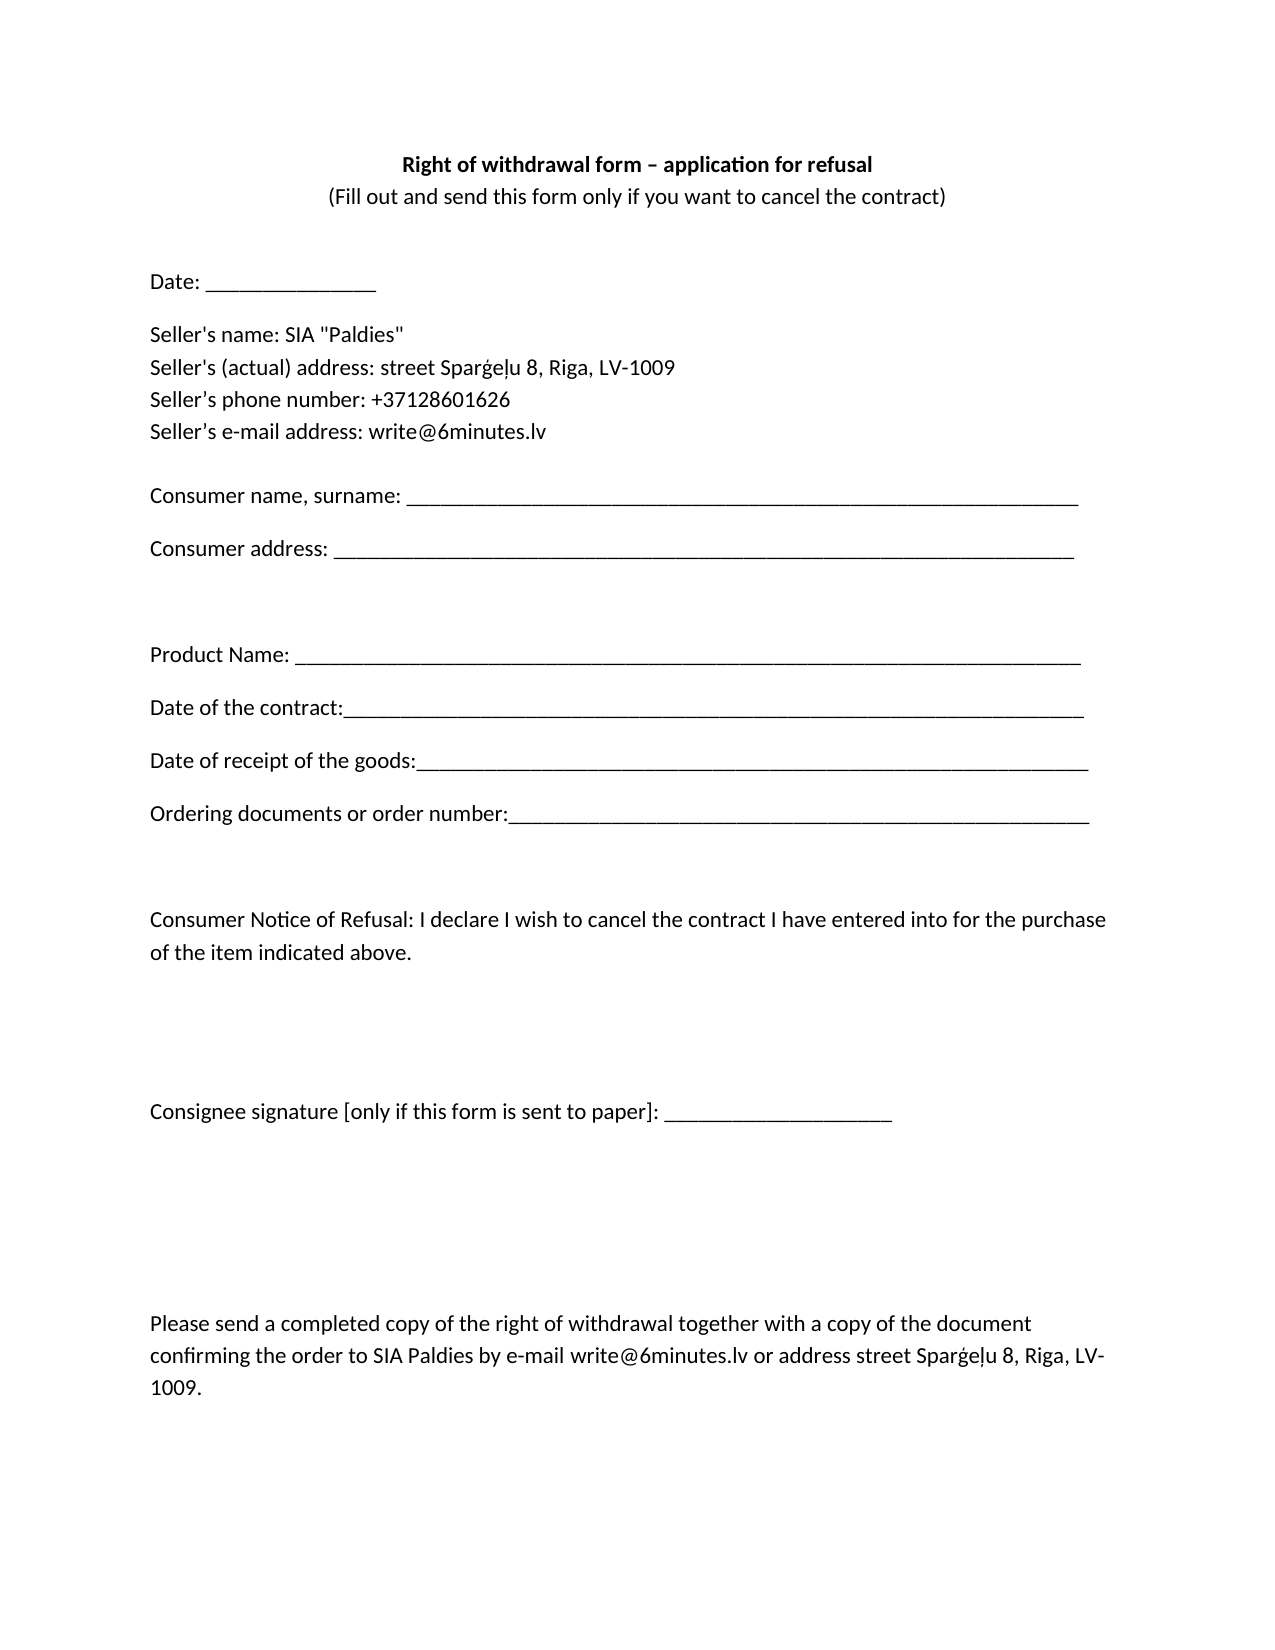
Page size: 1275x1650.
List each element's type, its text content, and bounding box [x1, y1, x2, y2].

text Seller's (actual) address: street Sparģeļu 8, Riga, LV-1009 [150, 353, 1125, 381]
text (Fill out and send this form only if you want to cancel the contract) [150, 182, 1125, 210]
text Seller's name: SIA "Paldies" [150, 320, 1125, 348]
text Date of the contract:_________________________________________________________________ [150, 693, 1125, 721]
text Consumer name, surname: ___________________________________________________________ [150, 481, 1125, 509]
text Ordering documents or order number:___________________________________________________ [150, 799, 1125, 827]
text Seller’s e-mail address: write@6minutes.lv [150, 417, 1125, 445]
text Seller’s phone number: +37128601626 [150, 385, 1125, 413]
text Consignee signature [only if this form is sent to paper]: ____________________ [150, 1097, 1125, 1125]
text Right of withdrawal form – application for refusal [150, 150, 1125, 178]
text Product Name: _____________________________________________________________________ [150, 640, 1125, 668]
text Date of receipt of the goods:___________________________________________________________ [150, 746, 1125, 774]
text Please send a completed copy of the right of withdrawal together with a copy of the document confirming the order to SIA Paldies by e-mail write@6minutes.lv or address street Sparģeļu 8, Riga, LV-1009. [150, 1309, 1125, 1401]
text Consumer address: _________________________________________________________________ [150, 534, 1125, 562]
text Date: _______________ [150, 267, 1125, 295]
text Consumer Notice of Refusal: I declare I wish to cancel the contract I have entered into for the purchase of the item indicated above. [150, 906, 1125, 966]
